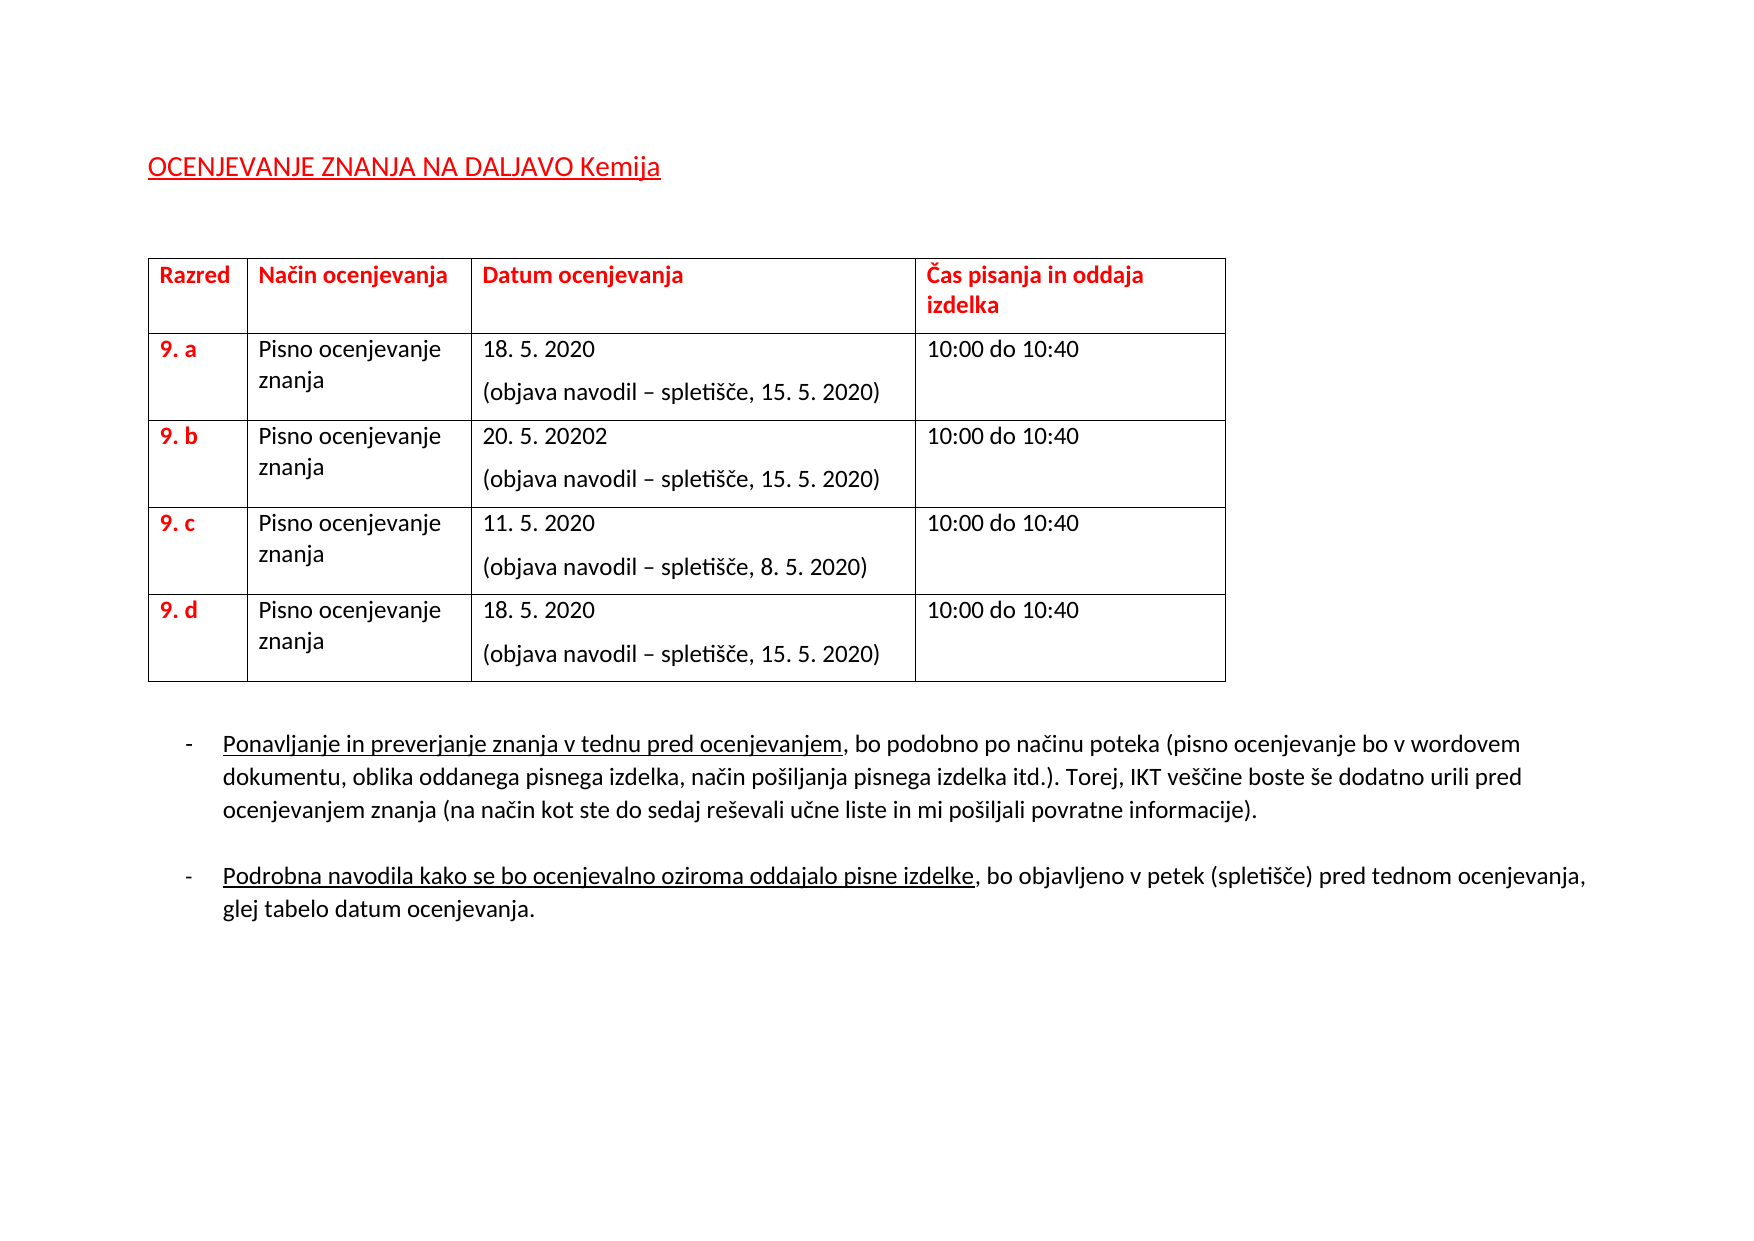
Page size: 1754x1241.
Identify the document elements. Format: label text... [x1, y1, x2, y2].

table_header Razred [149, 259, 247, 332]
table_cell 9. c [149, 508, 247, 594]
text OCENJEVANJE ZNANJA NA DALJAVO Kemija [148, 148, 1606, 183]
table_cell Pisno ocenjevanje znanja [248, 334, 471, 419]
table_header Datum ocenjevanja [472, 259, 915, 332]
table_cell 10:00 do 10:40 [916, 508, 1225, 594]
table_cell 10:00 do 10:40 [916, 421, 1225, 507]
table_cell 9. b [149, 421, 247, 507]
table_cell 9. a [149, 334, 247, 419]
table_cell Pisno ocenjevanje znanja [248, 421, 471, 507]
list Podrobna navodila kako se bo ocenjevalno oziroma oddajalo pisne izdelke, bo objavljeno v petek (spletišče) pred tednom ocenjevanja, glej tabelo datum ocenjevanja. [185, 860, 1606, 924]
table_cell Pisno ocenjevanje znanja [248, 508, 471, 594]
table_cell 10:00 do 10:40 [916, 595, 1225, 681]
table_cell 18. 5. 2020 (objava navodil – spletišče, 15. 5. 2020) [472, 334, 915, 419]
table_cell 9. d [149, 595, 247, 681]
table_cell 11. 5. 2020 (objava navodil – spletišče, 8. 5. 2020) [472, 508, 915, 594]
table_cell 10:00 do 10:40 [916, 334, 1225, 419]
list Ponavljanje in preverjanje znanja v tednu pred ocenjevanjem, bo podobno po načinu poteka (pisno ocenjevanje bo v wordovem dokumentu, oblika oddanega pisnega izdelka, način pošiljanja pisnega izdelka itd.). Torej, IKT veščine boste še dodatno urili pred ocenjevanjem znanja (na način kot ste do sedaj reševali učne liste in mi pošiljali povratne informacije). [185, 729, 1606, 825]
table_header Čas pisanja in oddaja izdelka [916, 259, 1225, 332]
table_cell 20. 5. 20202 (objava navodil – spletišče, 15. 5. 2020) [472, 421, 915, 507]
table_cell Pisno ocenjevanje znanja [248, 595, 471, 681]
table_header Način ocenjevanja [248, 259, 471, 332]
table_cell 18. 5. 2020 (objava navodil – spletišče, 15. 5. 2020) [472, 595, 915, 681]
